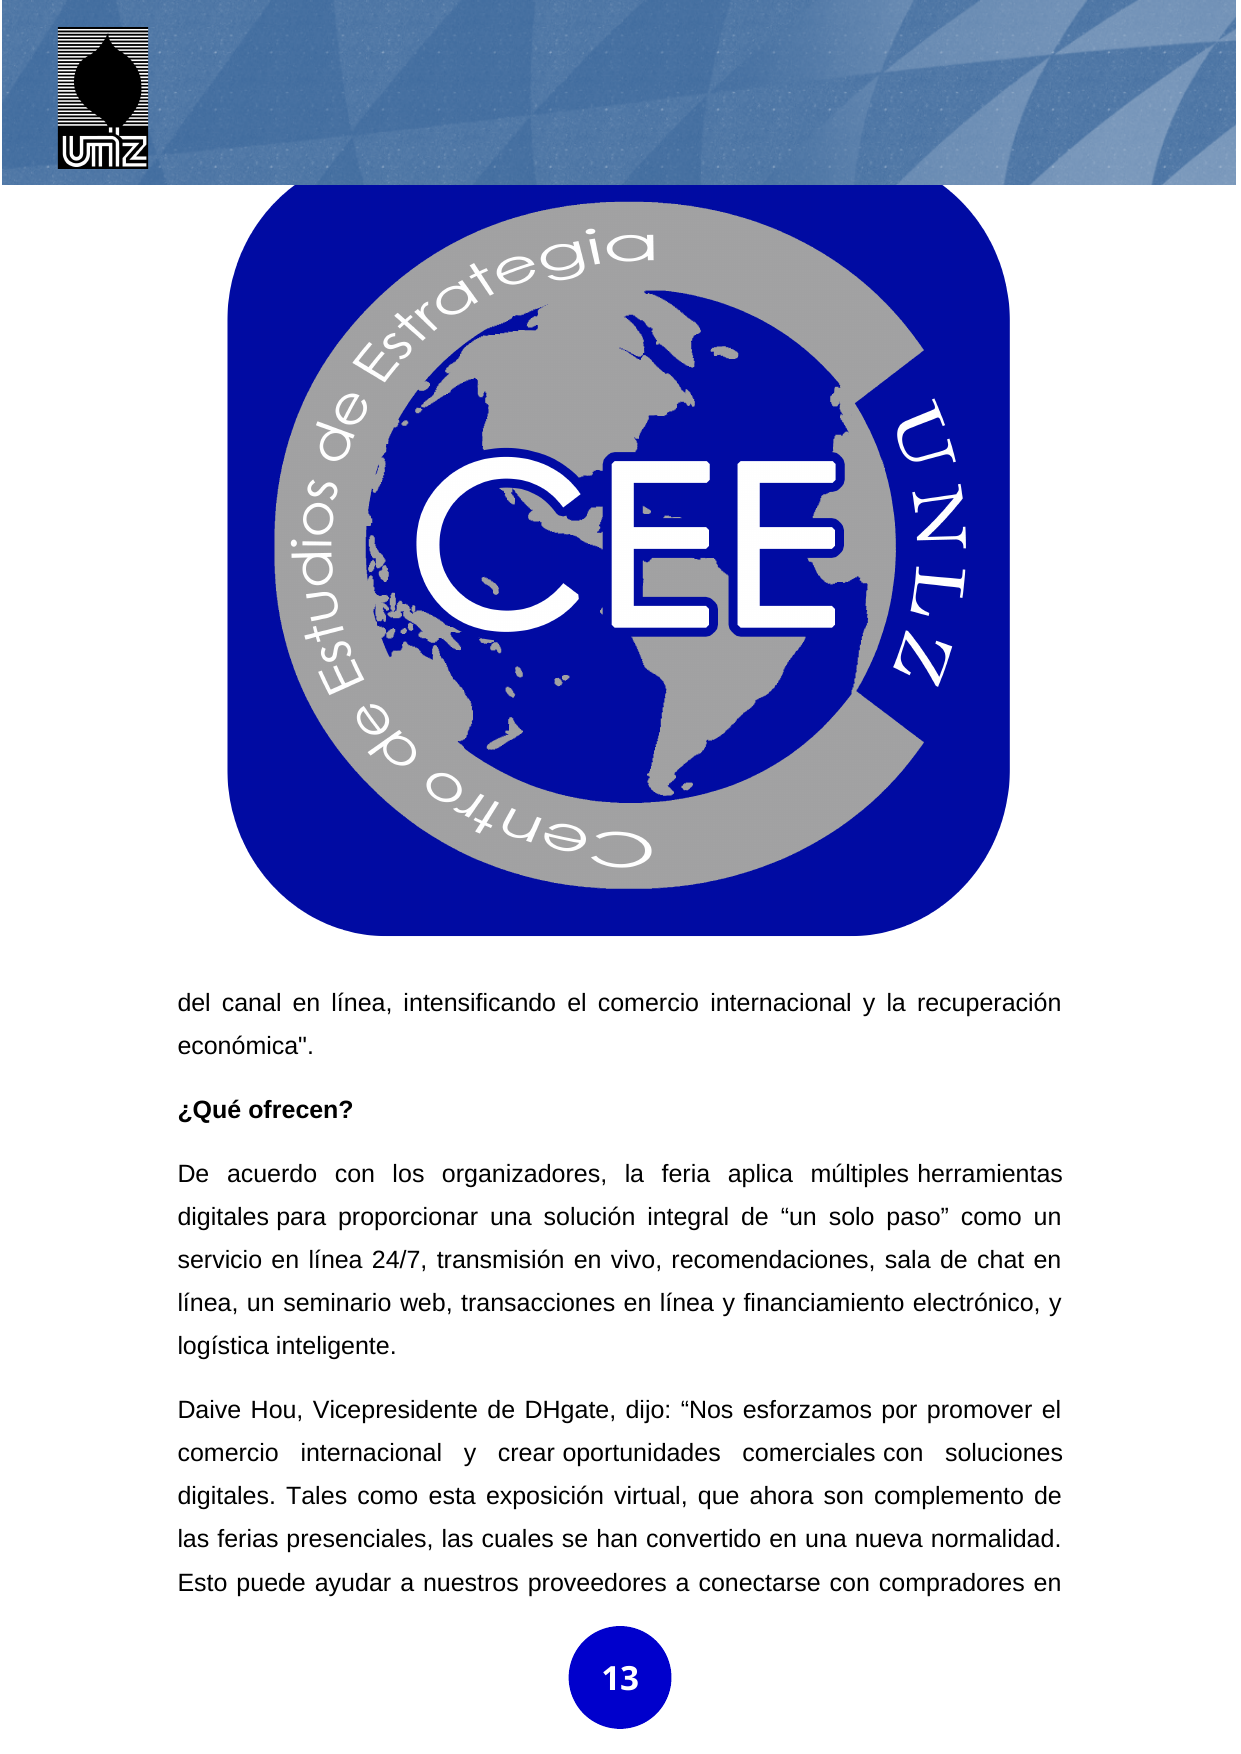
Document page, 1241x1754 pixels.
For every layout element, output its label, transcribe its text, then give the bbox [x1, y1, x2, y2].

picture [177, 13, 1190, 988]
picture [57, 27, 149, 168]
text ¿Qué ofrecen? [177, 1095, 1063, 1123]
text Daive Hou, Vicepresidente de DHgate, dijo: “Nos esforzamos por promover el comercio internacional y crear oportunidades comerciales con soluciones digitales. Tales como esta exposición virtual, que ahora son complemento de las ferias presenciales, las cuales se han convertido en una nueva normalidad. Esto puede ayudar a nuestros proveedores a conectarse con compradores en América Latina de una forma resiliente, mientras que los compradores pueden mantener sus operaciones comerciales de una manera más económica, inteligente. [177, 1395, 1063, 1596]
text De acuerdo con los organizadores, la feria aplica múltiples herramientas digitales para proporcionar una solución integral de “un solo paso” como un servicio en línea 24/7, transmisión en vivo, recomendaciones, sala de chat en línea, un seminario web, transacciones en línea y financiamiento electrónico, y logística inteligente. [177, 1159, 1063, 1360]
text Jianqing Yin, presidente del CCPIT, del Subcomité de Jiangsu, dijo: “Jiangsu es el hogar de muchos de los principales exportadores mundiales de equipos electrónicos y textiles. Al asociarnos con DHgate en esta feria virtual, podemos ayudar a las empresas, especialmente a las (MiPyMEs) de América Latina a aprovechar nuevas oportunidades con nuestros productos de calidad a través del canal en línea, intensificando el comercio internacional y la recuperación económica". [177, 988, 1063, 1059]
